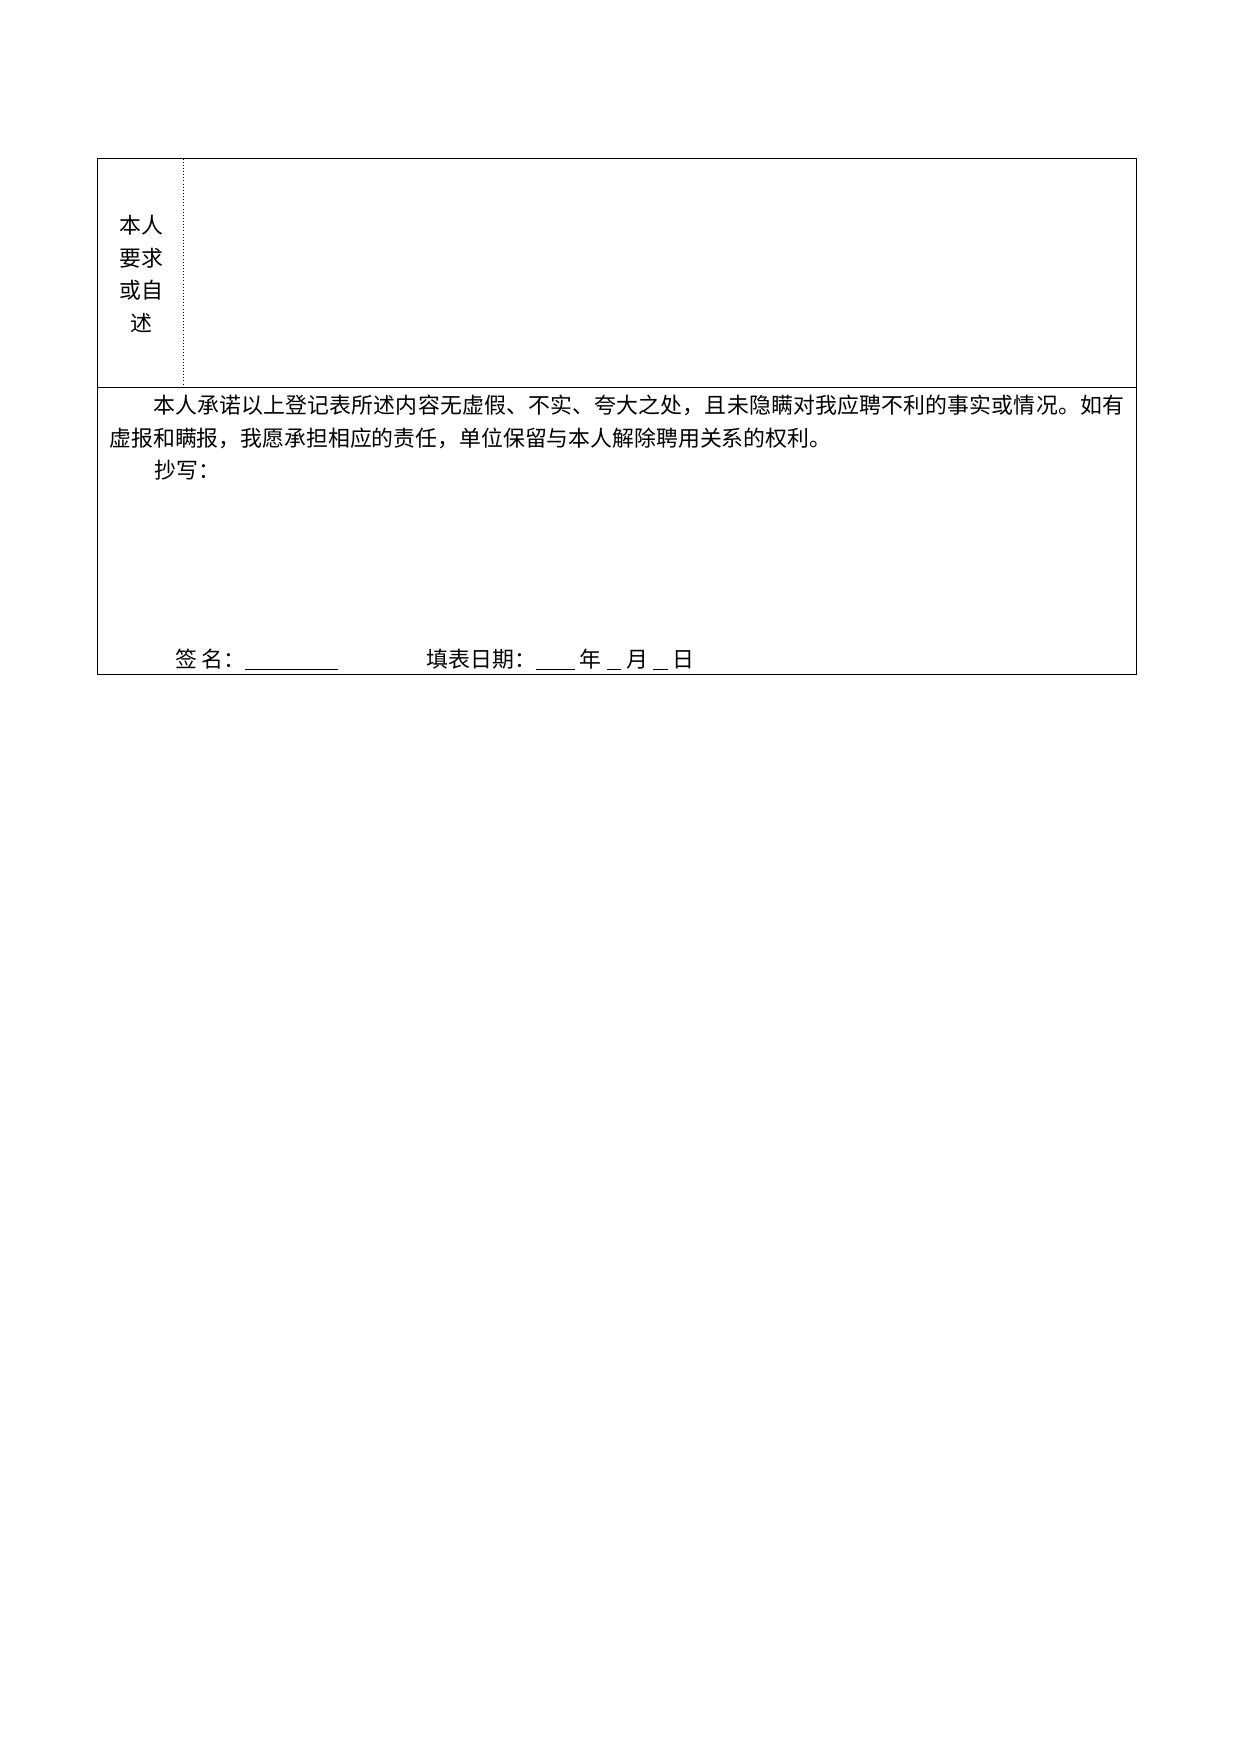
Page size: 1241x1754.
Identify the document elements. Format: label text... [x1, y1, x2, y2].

table_cell [184, 159, 1136, 387]
table_cell 本人承诺以上登记表所述内容无虚假、不实、夸大之处，且未隐瞒对我应聘不利的事实或情况。如有虚报和瞒报，我愿承担相应的责任，单位保留与本人解除聘用关系的权利。 抄写： 签 名： 填表日期： 年 月 日 [98, 388, 1136, 674]
table_cell 本人要求或自述 [98, 159, 184, 387]
